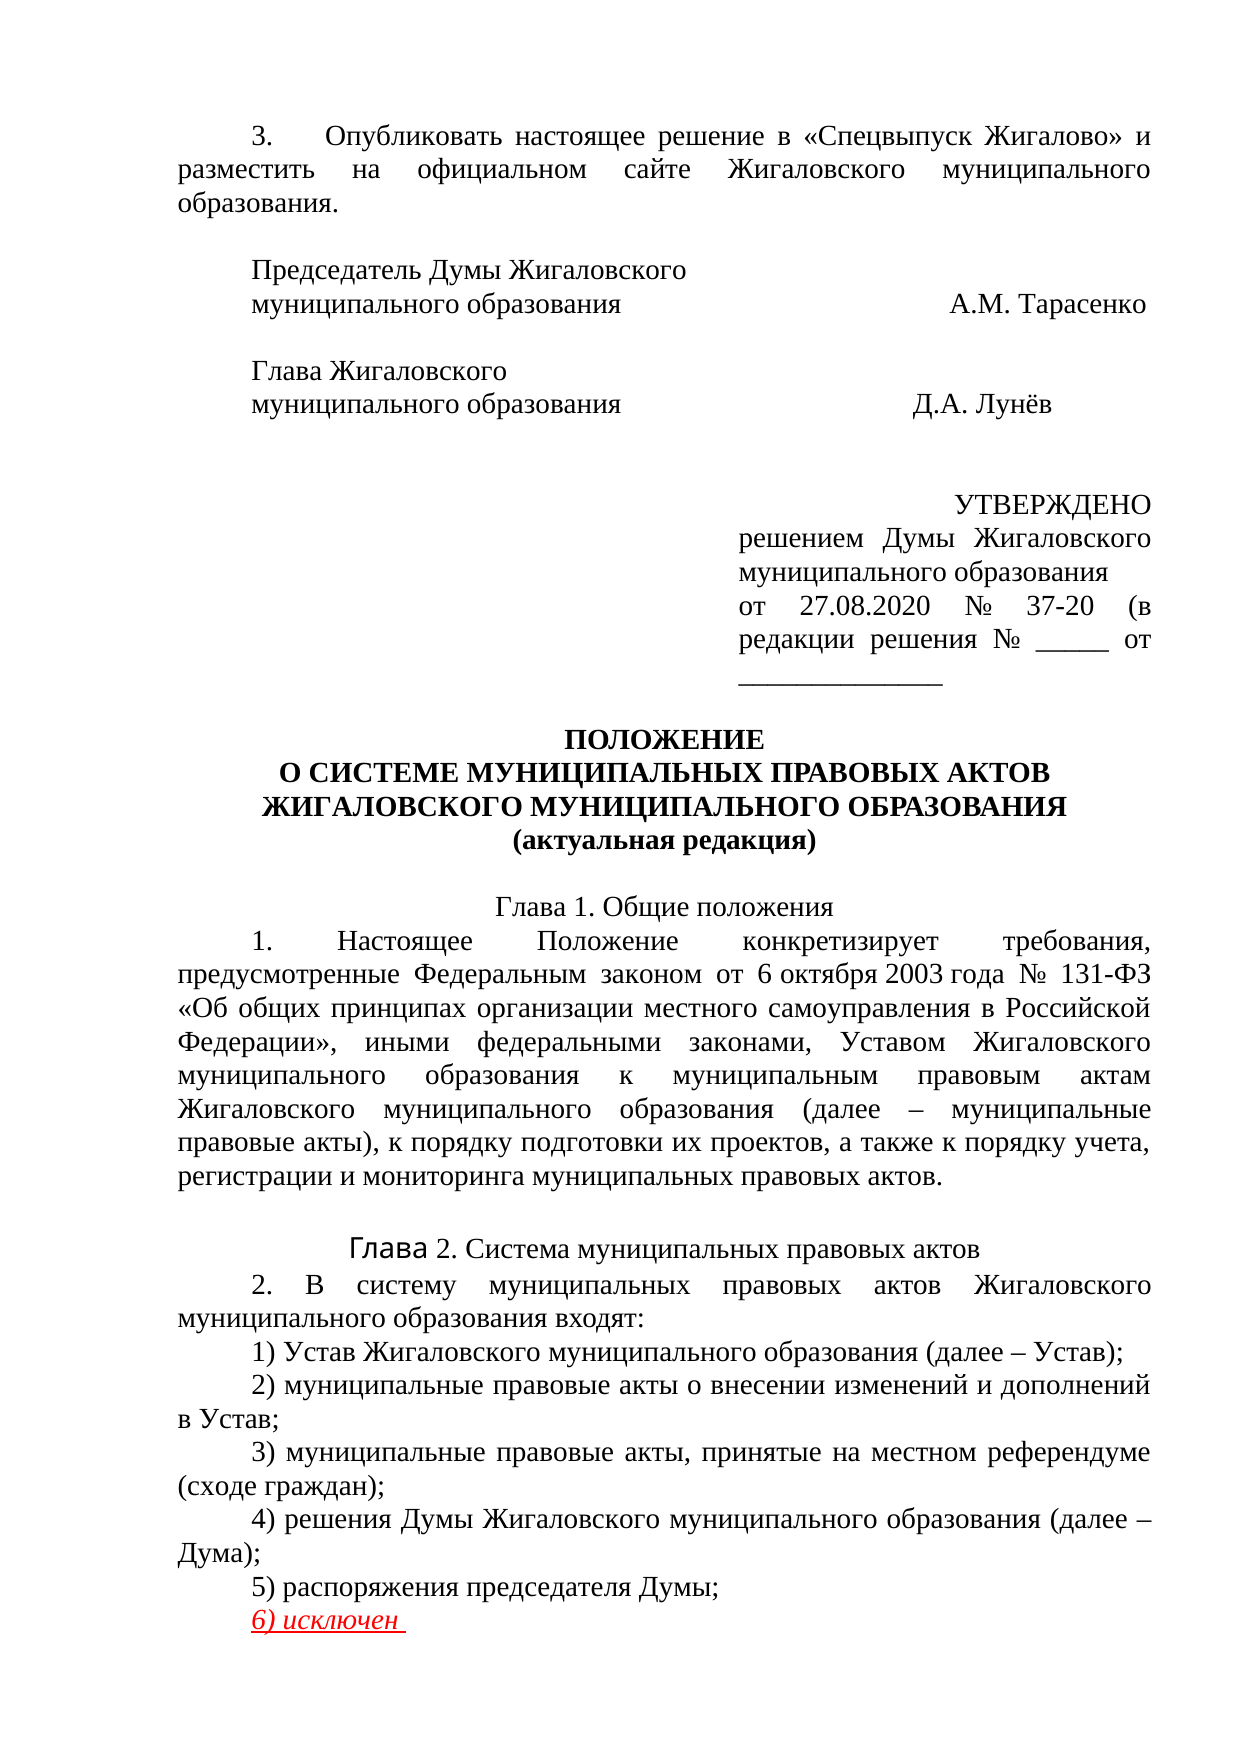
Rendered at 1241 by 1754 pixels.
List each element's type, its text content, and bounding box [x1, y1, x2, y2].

list Председатель Думы Жигаловского [177, 252, 1152, 286]
text 6) исключен [177, 1602, 1152, 1636]
text от 27.08.2020 № 37-20 (в редакции решения № _____ от ______________ [738, 588, 1152, 688]
text 2. В систему муниципальных правовых актов Жигаловского муниципального образования входят: [177, 1267, 1152, 1334]
text (актуальная редакция) [177, 822, 1152, 856]
list Опубликовать настоящее решение в «Спецвыпуск Жигалово» и разместить на официальном сайте Жигаловского муниципального образования. [177, 118, 1152, 219]
text 1) Устав Жигаловского муниципального образования (далее – Устав); [177, 1334, 1152, 1367]
text Глава 2. Система муниципальных правовых актов [177, 1227, 1152, 1267]
text 4) решения Думы Жигаловского муниципального образования (далее – Дума); [177, 1502, 1152, 1569]
list УТВЕРЖДЕНО [177, 487, 1152, 521]
text 1. Настоящее Положение конкретизирует требования, предусмотренные Федеральным законом от 6 октября 2003 года № 131-ФЗ «Об общих принципах организации местного самоуправления в Российской Федерации», иными федеральными законами, Уставом Жигаловского муниципального образования к муниципальным правовым актам Жигаловского муниципального образования (далее – муниципальные правовые акты), к порядку подготовки их проектов, а также к порядку учета, регистрации и мониторинга муниципальных правовых актов. [177, 923, 1152, 1191]
list муниципального образования Д.А. Лунёв [177, 386, 1152, 420]
text 5) распоряжения председателя Думы; [177, 1569, 1152, 1602]
list муниципального образования А.М. Тарасенко [177, 286, 1152, 319]
text решением Думы Жигаловского муниципального образования [738, 521, 1152, 588]
text ПОЛОЖЕНИЕ [177, 722, 1152, 755]
text 2) муниципальные правовые акты о внесении изменений и дополнений в Устав; [177, 1367, 1152, 1434]
text 3) муниципальные правовые акты, принятые на местном референдуме (сходе граждан); [177, 1434, 1152, 1502]
text Глава 1. Общие положения [177, 889, 1152, 923]
list Глава Жигаловского [177, 353, 1152, 386]
text О СИСТЕМЕ МУНИЦИПАЛЬНЫХ ПРАВОВЫХ АКТОВ ЖИГАЛОВСКОГО МУНИЦИПАЛЬНОГО ОБРАЗОВАНИЯ [177, 755, 1152, 822]
